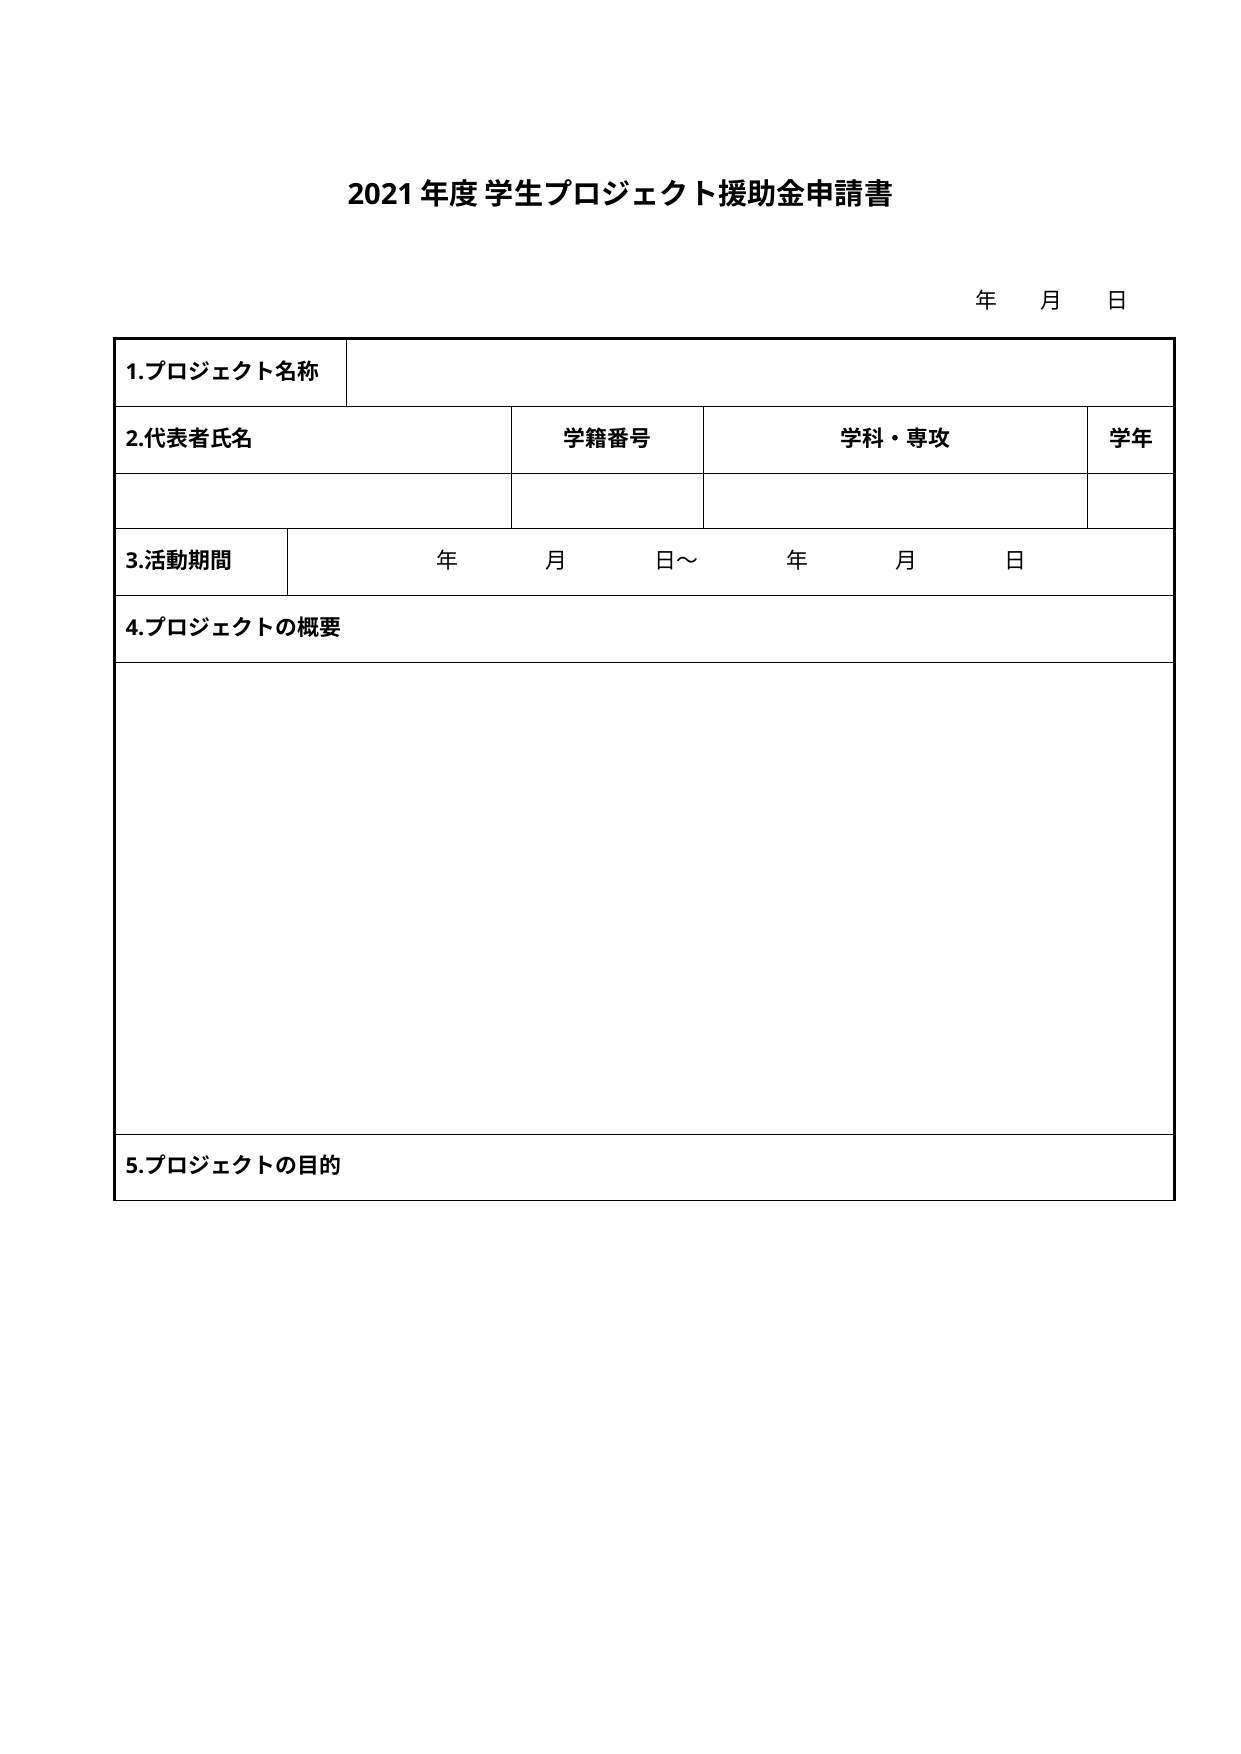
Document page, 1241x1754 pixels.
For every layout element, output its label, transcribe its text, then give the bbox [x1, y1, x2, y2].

table_cell 学年 [1088, 407, 1173, 473]
table_header 1.プロジェクト名称 [116, 340, 346, 406]
table_cell 学籍番号 [512, 407, 703, 473]
table_cell 学科・専攻 [704, 407, 1087, 473]
table_header [347, 340, 1173, 406]
table_cell [116, 663, 1173, 1133]
table_cell [512, 474, 703, 528]
table_cell [704, 474, 1087, 528]
table_cell 4.プロジェクトの概要 [116, 596, 1173, 662]
text 年 月 日 [112, 269, 1128, 329]
table_cell 5.プロジェクトの目的 [116, 1135, 1173, 1200]
table_cell 2.代表者氏名 [116, 407, 511, 473]
table_cell 年 月 日～ 年 月 日 [288, 529, 1173, 595]
table_cell [1088, 474, 1173, 528]
table_cell 3.活動期間 [116, 529, 287, 595]
table_cell [116, 474, 511, 528]
text 2021年度 学生プロジェクト援助金申請書 [112, 162, 1128, 222]
